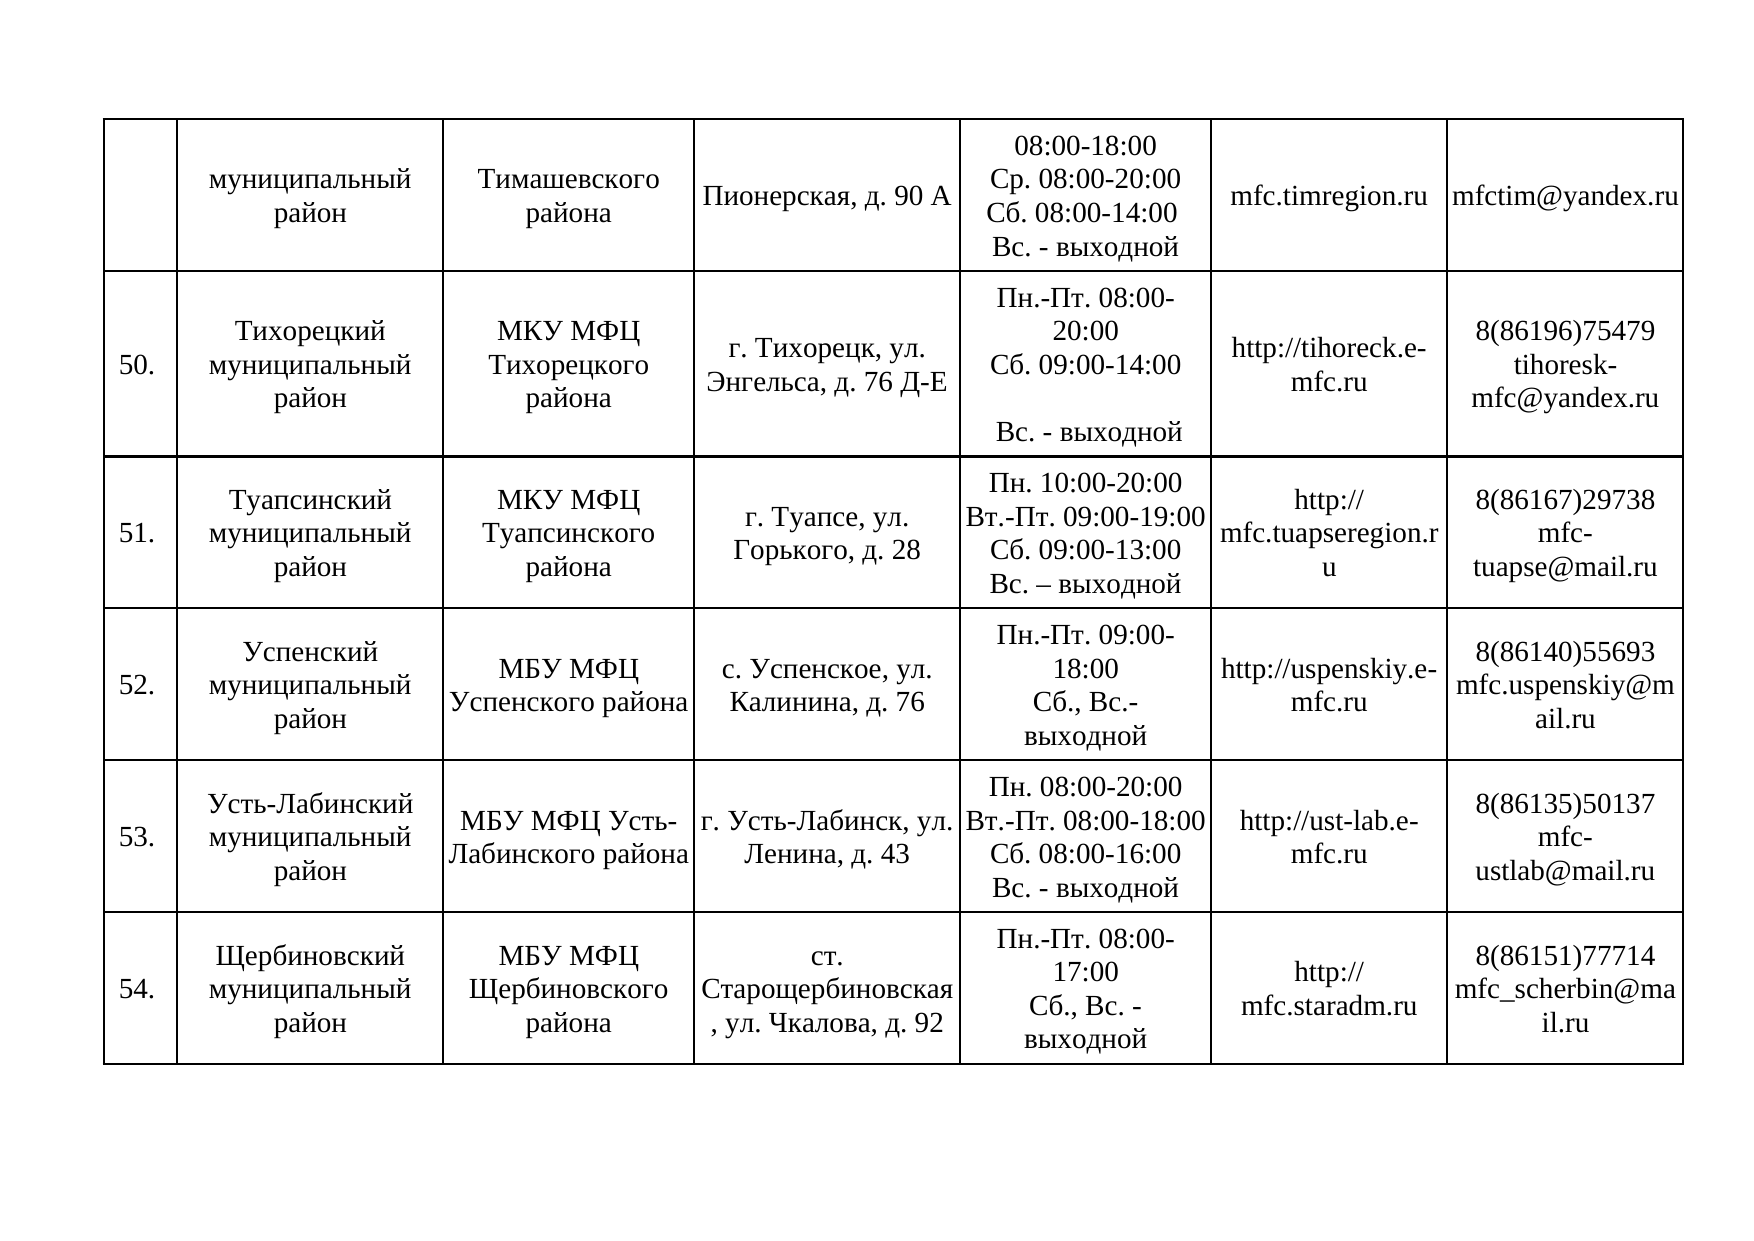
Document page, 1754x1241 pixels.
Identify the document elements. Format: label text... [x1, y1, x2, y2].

table_cell [105, 913, 176, 1063]
table_cell МКУ МФЦ Туапсинского района [444, 458, 693, 607]
table_cell МБУ МФЦ Усть-Лабинского района [444, 761, 693, 911]
table_cell Пн.-Пт. 08:00-20:00 Сб. 09:00-14:00 Вс. - выходной [961, 272, 1210, 455]
table_cell Туапсинский муниципальный район [178, 458, 442, 607]
table_cell [105, 458, 176, 607]
table_cell http://tihoreck.e-mfc.ru [1212, 272, 1446, 455]
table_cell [1212, 120, 1446, 270]
table_cell http://ust-lab.e-mfc.ru [1212, 761, 1446, 911]
table_cell 8(86196)75479 tihoresk-mfc@yandex.ru [1448, 272, 1682, 455]
table_cell [105, 272, 176, 455]
table_cell МБУ МФЦ Успенского района [444, 609, 693, 759]
table_cell Тихорецкий муниципальный район [178, 272, 442, 455]
table_cell [105, 609, 176, 759]
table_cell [961, 120, 1210, 270]
table_cell Пн. 10:00-20:00 Вт.-Пт. 09:00-19:00 Сб. 09:00-13:00 Вс. – выходной [961, 458, 1210, 607]
table_cell [105, 761, 176, 911]
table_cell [695, 120, 959, 270]
table_cell 8(86167)29738 mfc-tuapse@mail.ru [1448, 458, 1682, 607]
table_cell г. Усть-Лабинск, ул. Ленина, д. 43 [695, 761, 959, 911]
table_cell Щербиновский муниципальный район [178, 913, 442, 1063]
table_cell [444, 120, 693, 270]
table_cell http://uspenskiy.e-mfc.ru [1212, 609, 1446, 759]
table_cell 8(86140)55693 mfc.uspenskiy@mail.ru [1448, 609, 1682, 759]
table_cell ст. Старощербиновская, ул. Чкалова, д. 92 [695, 913, 959, 1063]
table_cell 8(86151)77714 mfc_scherbin@mail.ru [1448, 913, 1682, 1063]
table_cell Успенский муниципальный район [178, 609, 442, 759]
table_cell Пн.-Пт. 08:00-17:00 Сб., Вс. - выходной [961, 913, 1210, 1063]
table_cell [1448, 120, 1682, 270]
table_cell с. Успенское, ул. Калинина, д. 76 [695, 609, 959, 759]
table_cell http://mfc.staradm.ru [1212, 913, 1446, 1063]
table_cell г. Тихорецк, ул. Энгельса, д. 76 Д-Е [695, 272, 959, 455]
table_cell г. Туапсе, ул. Горького, д. 28 [695, 458, 959, 607]
table_cell http://mfc.tuapseregion.ru [1212, 458, 1446, 607]
table_cell МКУ МФЦ Тихорецкого района [444, 272, 693, 455]
table_cell Пн.-Пт. 09:00-18:00 Сб., Вс.- выходной [961, 609, 1210, 759]
table_cell [105, 120, 176, 270]
table_cell МБУ МФЦ Щербиновского района [444, 913, 693, 1063]
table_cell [178, 120, 442, 270]
table_cell Пн. 08:00-20:00 Вт.-Пт. 08:00-18:00 Сб. 08:00-16:00 Вс. - выходной [961, 761, 1210, 911]
table_cell Усть-Лабинский муниципальный район [178, 761, 442, 911]
table_cell 8(86135)50137 mfc-ustlab@mail.ru [1448, 761, 1682, 911]
